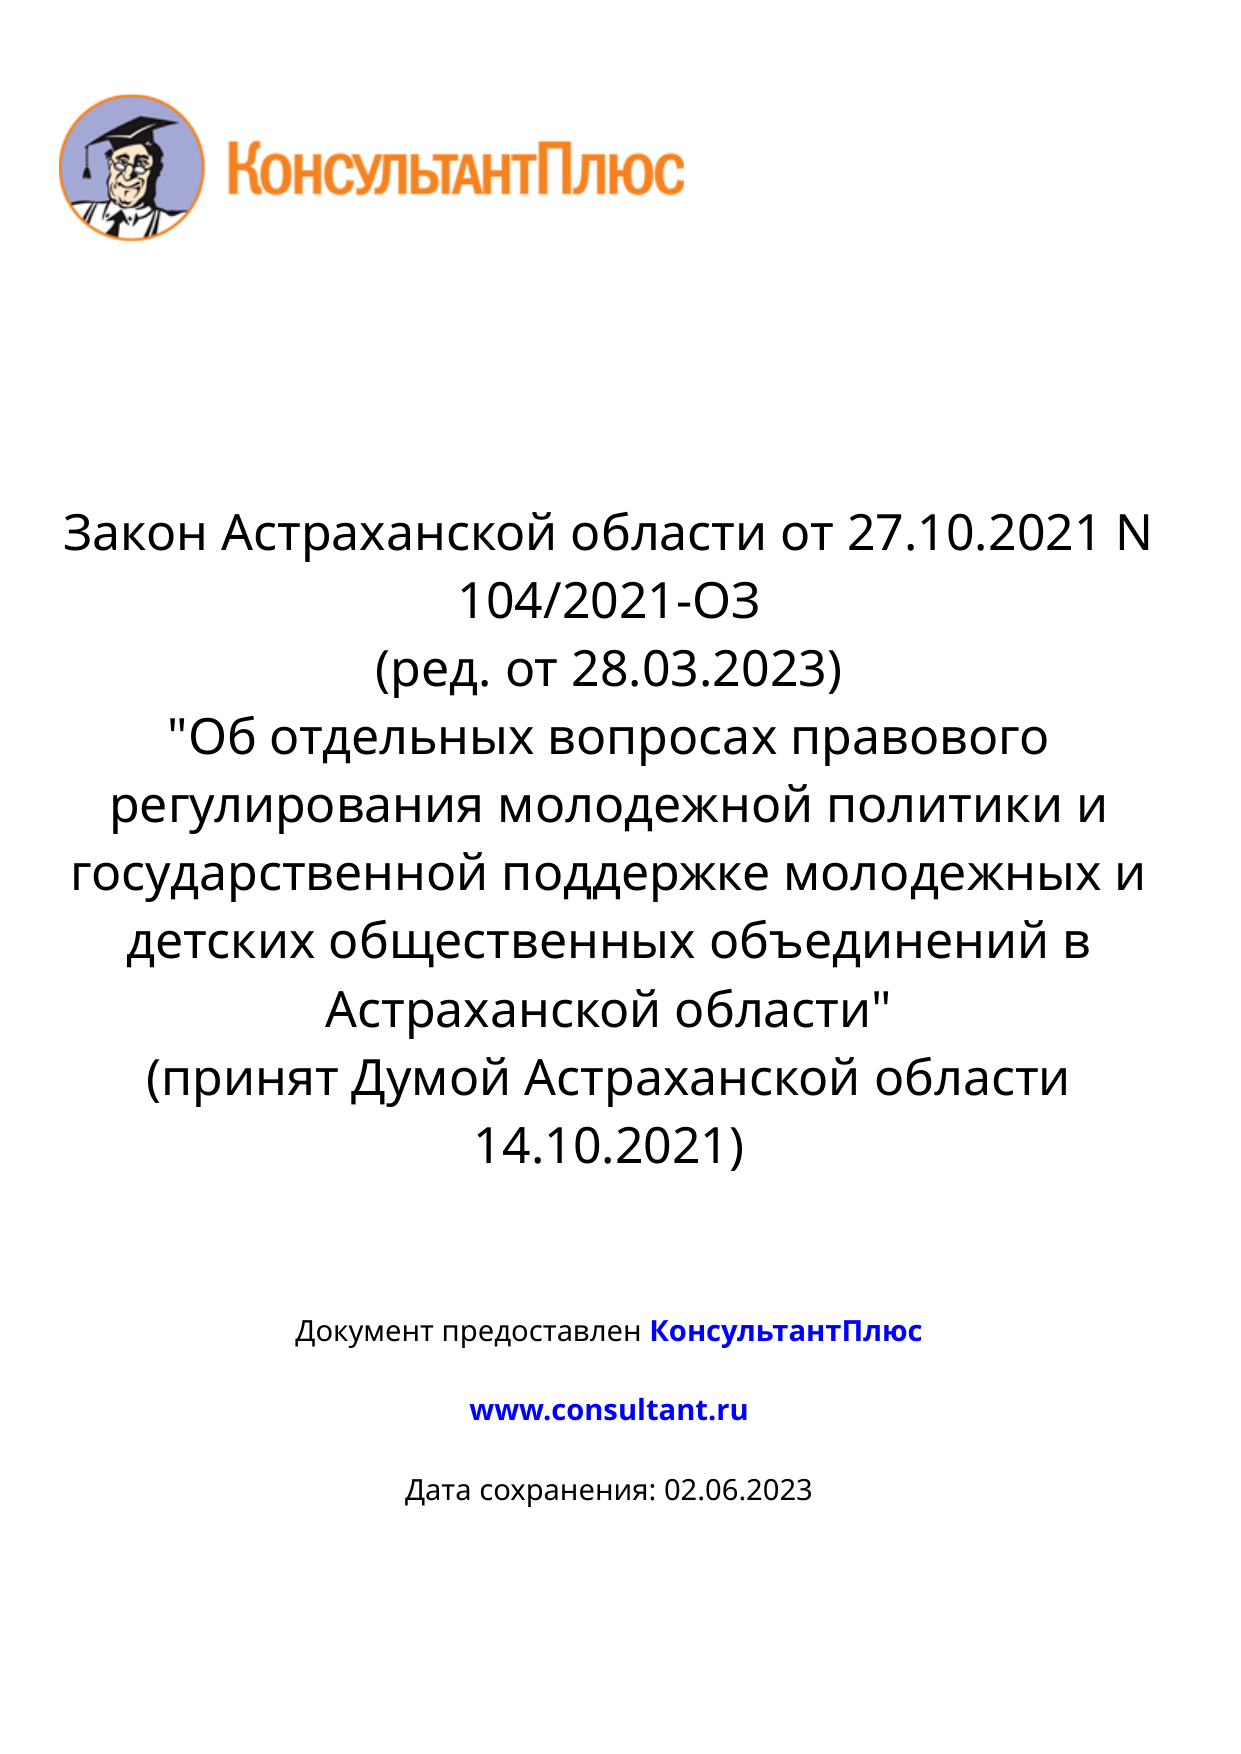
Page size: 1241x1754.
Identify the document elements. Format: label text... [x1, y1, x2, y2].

table_cell Закон Астраханской области от 27.10.2021 N 104/2021-ОЗ (ред. от 28.03.2023) "Об отдельных вопросах правового регулирования молодежной политики и государственной поддержке молодежных и детских общественных объединений в Астраханской области" (принят Думой Астраханской области 14.10.2021) [51, 403, 1167, 1272]
table_header [51, 88, 1167, 403]
picture [59, 93, 684, 243]
table_cell Документ предоставлен КонсультантПлюс www.consultant.ru Дата сохранения: 02.06.2023 [51, 1272, 1167, 1587]
